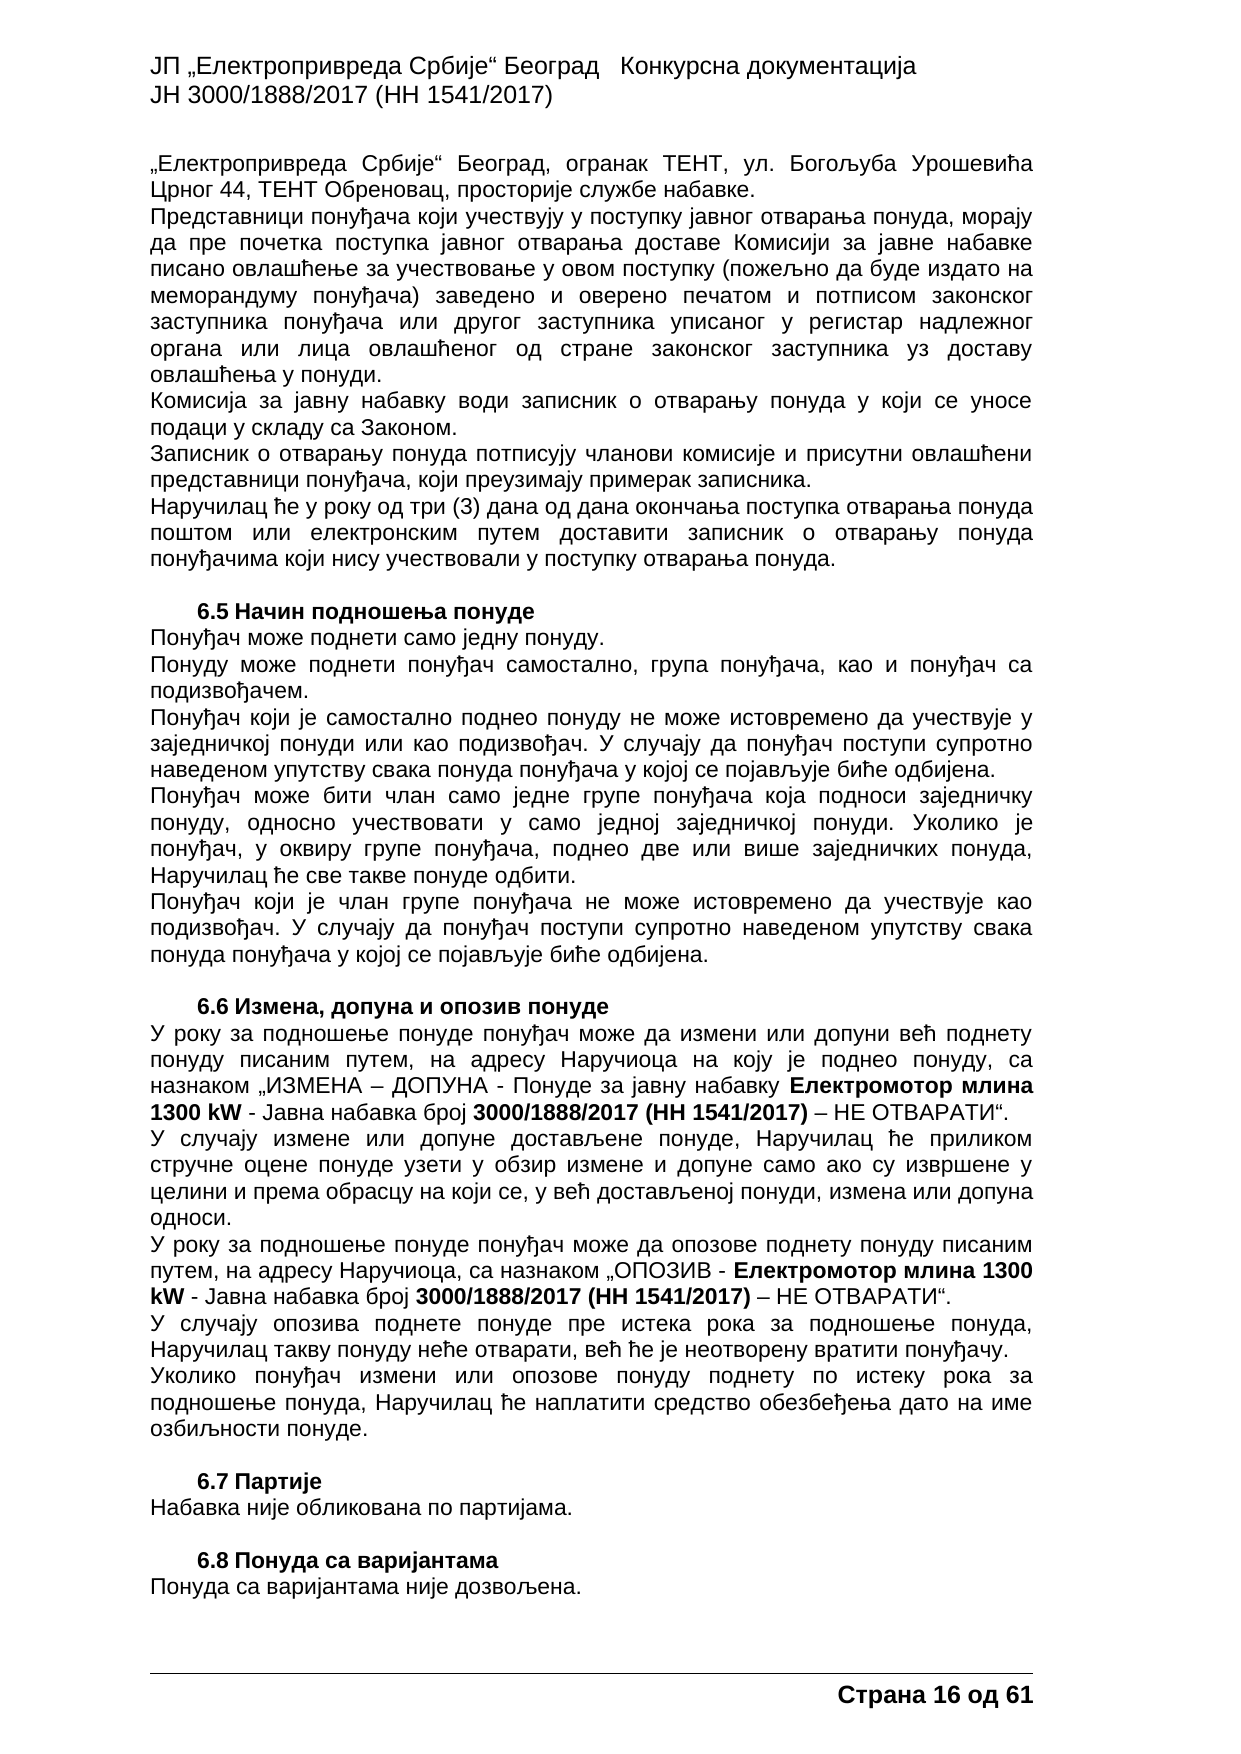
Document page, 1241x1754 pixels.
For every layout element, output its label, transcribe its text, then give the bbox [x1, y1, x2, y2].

text У року за подношење понуде понуђач може да измени или допуни већ поднету понуду писаним путем, на адресу Наручиоца на коју је поднео понуду, са назнаком „ИЗМЕНА – ДОПУНА - Понуде за јавну набавку Eлeктрoмoтoр млинa 1300 kW - Јавна набавка број 3000/1888/2017 (НН 1541/2017) – НЕ ОТВАРАТИ“. [150, 1020, 1033, 1125]
text Понуђач може поднети само једну понуду. [150, 624, 1033, 651]
text У року за подношење понуде понуђач може да опозове поднету понуду писаним путем, на адресу Наручиоца, са назнаком „ОПОЗИВ - Eлeктрoмoтoр млинa 1300 kW - Јавна набавка број 3000/1888/2017 (НН 1541/2017) – НЕ ОТВАРАТИ“. [150, 1231, 1033, 1309]
list Начин подношења понуде [197, 598, 1033, 624]
text Представници понуђача који учествују у поступку јавног отварања понуда, морају да пре почетка поступка јавног отварања доставе Комисији за јавне набавке писано овлашћење за учествовање у овом поступку (пожељно да буде издато на меморандуму понуђача) заведено и оверено печатом и потписом законског заступника понуђача или другог заступника уписаног у регистар надлежног органа или лица овлашћеног од стране законског заступника уз доставу овлашћења у понуди. [150, 203, 1033, 387]
text Понуђач може бити члан само једне групе понуђача која подноси заједничку понуду, односно учествовати у само једној заједничкој понуди. Уколико је понуђач, у оквиру групе понуђача, поднео две или више заједничких понуда, Наручилац ће све такве понуде одбити. [150, 782, 1033, 888]
text Понуђач који је члан групе понуђача не може истовремено да учествује као подизвођач. У случају да понуђач поступи супротно наведеном упутству свака понуда понуђача у којој се појављује биће одбијена. [150, 888, 1033, 967]
text Понуду може поднети понуђач самостално, група понуђача, као и понуђач са подизвођачем. [150, 651, 1033, 703]
text Наручилац ће у року од три (3) дана од дана окончања поступка отварања понуда поштом или електронским путем доставити записник о отварању понуда понуђачима који нису учествовали у поступку отварања понуда. [150, 493, 1033, 572]
text Набавка није обликована по партијама. [150, 1494, 1033, 1520]
list Понуда са варијантама [197, 1547, 1033, 1573]
text Понуда са варијантама није дозвољена. [150, 1573, 1033, 1599]
text У случају опозива поднете понуде пре истека рока за подношење понуда, Наручилац такву понуду неће отварати, већ ће је неотворену вратити понуђачу. [150, 1309, 1033, 1362]
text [150, 150, 1033, 203]
text У случају измене или допуне достављене понуде, Наручилац ће приликом стручне оцене понуде узети у обзир измене и допуне само ако су извршене у целини и према обрасцу на који се, у већ достављеној понуди, измена или допуна односи. [150, 1125, 1033, 1231]
list Партије [197, 1468, 1033, 1494]
text Комисија за јавну набавку води записник о отварању понуда у који се уносе подаци у складу са Законом. [150, 387, 1033, 440]
text Записник о отварању понуда потписују чланови комисије и присутни овлашћени представници понуђача, који преузимају примерак записника. [150, 440, 1033, 493]
text Понуђач који је самостално поднео понуду не може истовремено да учествује у заједничкој понуди или као подизвођач. У случају да понуђач поступи супротно наведеном упутству свака понуда понуђача у којој се појављује биће одбијена. [150, 703, 1033, 782]
text Уколико понуђач измени или опозове понуду поднету по истеку рока за подношење понуда, Наручилац ће наплатити средство обезбеђења дато на име озбиљности понуде. [150, 1362, 1033, 1441]
list Измена, допуна и опозив понуде [197, 993, 1033, 1020]
